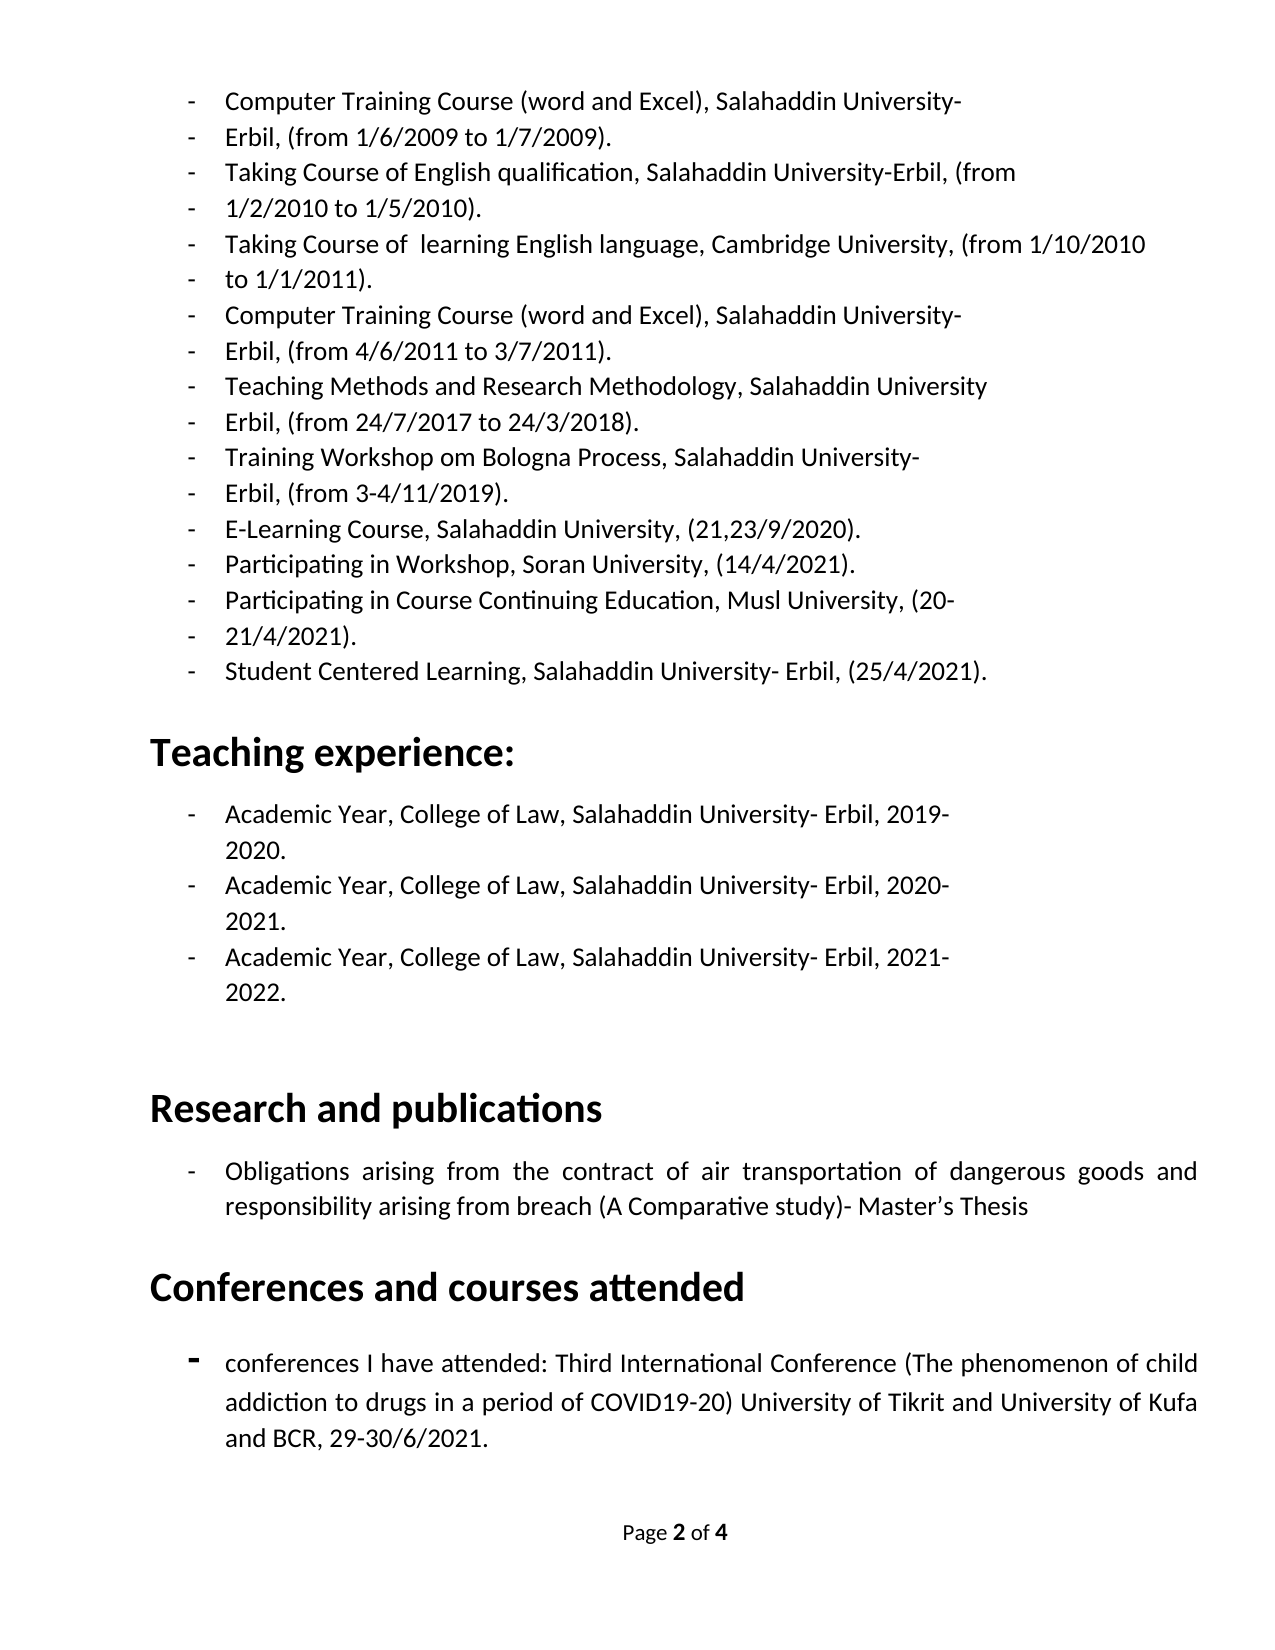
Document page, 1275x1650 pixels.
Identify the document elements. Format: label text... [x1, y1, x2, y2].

list Participating in Course Continuing Education, Musl University, (20- [187, 583, 1200, 616]
list Computer Training Course (word and Excel), Salahaddin University- [187, 84, 1200, 117]
list Erbil, (from 1/6/2009 to 1/7/2009). [187, 120, 1200, 153]
list Training Workshop om Bologna Process, Salahaddin University- [187, 441, 1200, 474]
list Computer Training Course (word and Excel), Salahaddin University- [187, 298, 1200, 331]
list 21/4/2021). [187, 619, 1200, 652]
list Taking Course of learning English language, Cambridge University, (from 1/10/2010 [187, 227, 1200, 260]
text Conferences and courses attended [150, 1261, 1200, 1311]
list Erbil, (from 4/6/2011 to 3/7/2011). [187, 334, 1200, 367]
list Taking Course of English qualification, Salahaddin University-Erbil, (from [187, 156, 1200, 189]
list Academic Year, College of Law, Salahaddin University- Erbil, 2020- [187, 868, 1200, 901]
list 2022. [225, 975, 1200, 1008]
list 2020. [225, 833, 1200, 866]
list to 1/1/2011). [187, 262, 1200, 296]
list Erbil, (from 24/7/2017 to 24/3/2018). [187, 405, 1200, 438]
text Research and publications [150, 1082, 1200, 1133]
list conferences I have attended: Third International Conference (The phenomenon of child addiction to drugs in a period of COVID19-20) University of Tikrit and University of Kufa and BCR, 29-30/6/2021. [187, 1332, 1200, 1454]
list Academic Year, College of Law, Salahaddin University- Erbil, 2021- [187, 940, 1200, 973]
list 2021. [225, 904, 1200, 937]
list Participating in Workshop, Soran University, (14/4/2021). [187, 547, 1200, 581]
list Student Centered Learning, Salahaddin University- Erbil, (25/4/2021). [187, 654, 1200, 687]
list Teaching Methods and Research Methodology, Salahaddin University [187, 369, 1200, 402]
list 1/2/2010 to 1/5/2010). [187, 191, 1200, 224]
list E-Learning Course, Salahaddin University, (21,23/9/2020). [187, 512, 1200, 545]
list Academic Year, College of Law, Salahaddin University- Erbil, 2019- [187, 797, 1200, 830]
text Teaching experience: [150, 726, 1200, 776]
list Erbil, (from 3-4/11/2019). [187, 476, 1200, 509]
list Obligations arising from the contract of air transportation of dangerous goods and responsibility arising from breach (A Comparative study)- Master’s Thesis [187, 1154, 1200, 1222]
